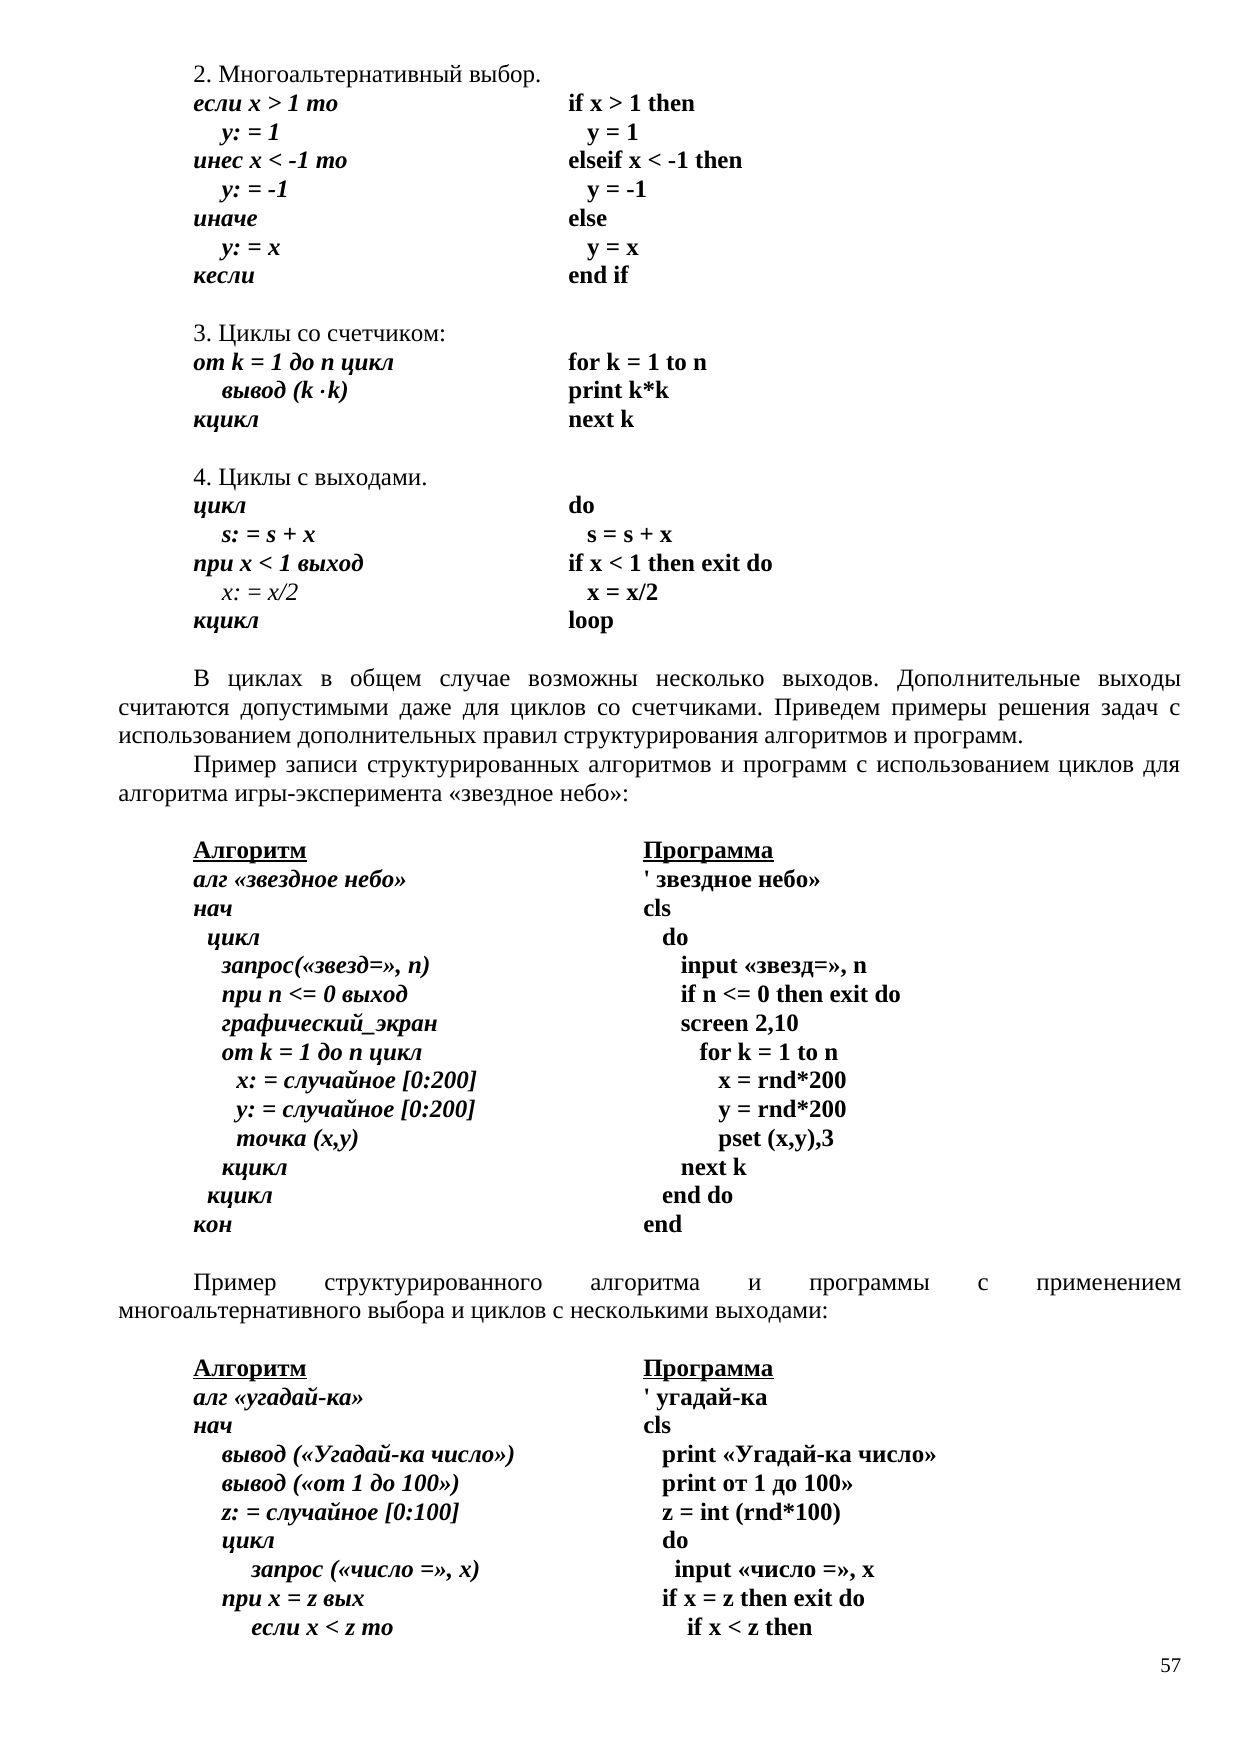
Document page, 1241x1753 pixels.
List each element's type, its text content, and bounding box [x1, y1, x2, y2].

text кцикл end do [118, 1180, 1181, 1209]
text от k = 1 до п цикл for k = 1 to n [118, 347, 1181, 375]
text у: = -1 у = -1 [118, 174, 1181, 203]
text цикл do [118, 922, 1181, 950]
text z: = случайное [0:100] z = int (rnd*100) [118, 1497, 1181, 1525]
text 4. Циклы с выходами. [118, 462, 1181, 490]
text Пример структурированного алгоритма и программы с применением многоальтернативного выбора и циклов с несколькими выходами: [118, 1267, 1181, 1324]
text s: = s + x s = s + x [118, 519, 1181, 548]
text Алгоритм Программа [118, 1353, 1181, 1382]
text при п <= 0 выход if n <= 0 then exit do [118, 979, 1181, 1008]
text запрос(«звезд=», п) input «звезд=», n [118, 950, 1181, 979]
text нач cls [118, 1410, 1181, 1439]
text кесли end if [118, 260, 1181, 289]
text цикл do [118, 1525, 1181, 1554]
text при х < 1 выход if х < 1 then exit do [118, 548, 1181, 577]
text вывод («Угадай-ка число») print «Угадай-ка число» [118, 1439, 1181, 1468]
text если х > 1 то if х > 1 then [118, 88, 1181, 117]
text кон end [118, 1209, 1181, 1238]
text иначе else [118, 203, 1181, 232]
text если х < z то if х < z then [118, 1612, 1181, 1640]
text алг «угадай-ка» ' угадай-ка [118, 1382, 1181, 1410]
text инес х < -1 то elseif х < -1 then [118, 145, 1181, 174]
text при х = z вых if х = z then exit do [118, 1583, 1181, 1612]
text вывод (kk) print k*k [118, 375, 1181, 404]
text алг «звездное небо» ' звездное небо» [118, 864, 1181, 893]
text В циклах в общем случае возможны несколько выходов. Дополнительные выходы считаются допустимыми даже для циклов со счетчиками. Приведем примеры решения задач с использованием дополнительных правил структурирования алгоритмов и программ. [118, 663, 1181, 749]
text кцикл next k [118, 1152, 1181, 1180]
text нач сls [118, 893, 1181, 922]
text графический_экран screen 2,10 [118, 1008, 1181, 1037]
text 2. Многоальтернативный выбор. [118, 59, 1181, 88]
text у: = 1 у = 1 [118, 117, 1181, 145]
text Пример записи структурированных алгоритмов и программ с использованием циклов для алгоритма игры-эксперимента «звездное небо»: [118, 749, 1181, 807]
text вывод («от 1 до 100») print от 1 до 100» [118, 1468, 1181, 1497]
text х: = случайное [0:200] х = rnd*200 [118, 1065, 1181, 1094]
text х: = x/2 x = x/2 [118, 577, 1181, 605]
text точка (х,у) pset (x,y),3 [118, 1123, 1181, 1152]
text цикл do [118, 490, 1181, 519]
text кцикл next k [118, 404, 1181, 433]
text 3. Циклы со счетчиком: [118, 318, 1181, 347]
text у: = случайное [0:200] у = rnd*200 [118, 1094, 1181, 1123]
text кцикл loop [118, 605, 1181, 634]
text у: = х у = х [118, 232, 1181, 260]
text Алгоритм Программа [118, 835, 1181, 864]
text от k = 1 до п цикл for k = 1 to n [118, 1037, 1181, 1065]
text запрос («число =», х) input «число =», х [118, 1554, 1181, 1583]
